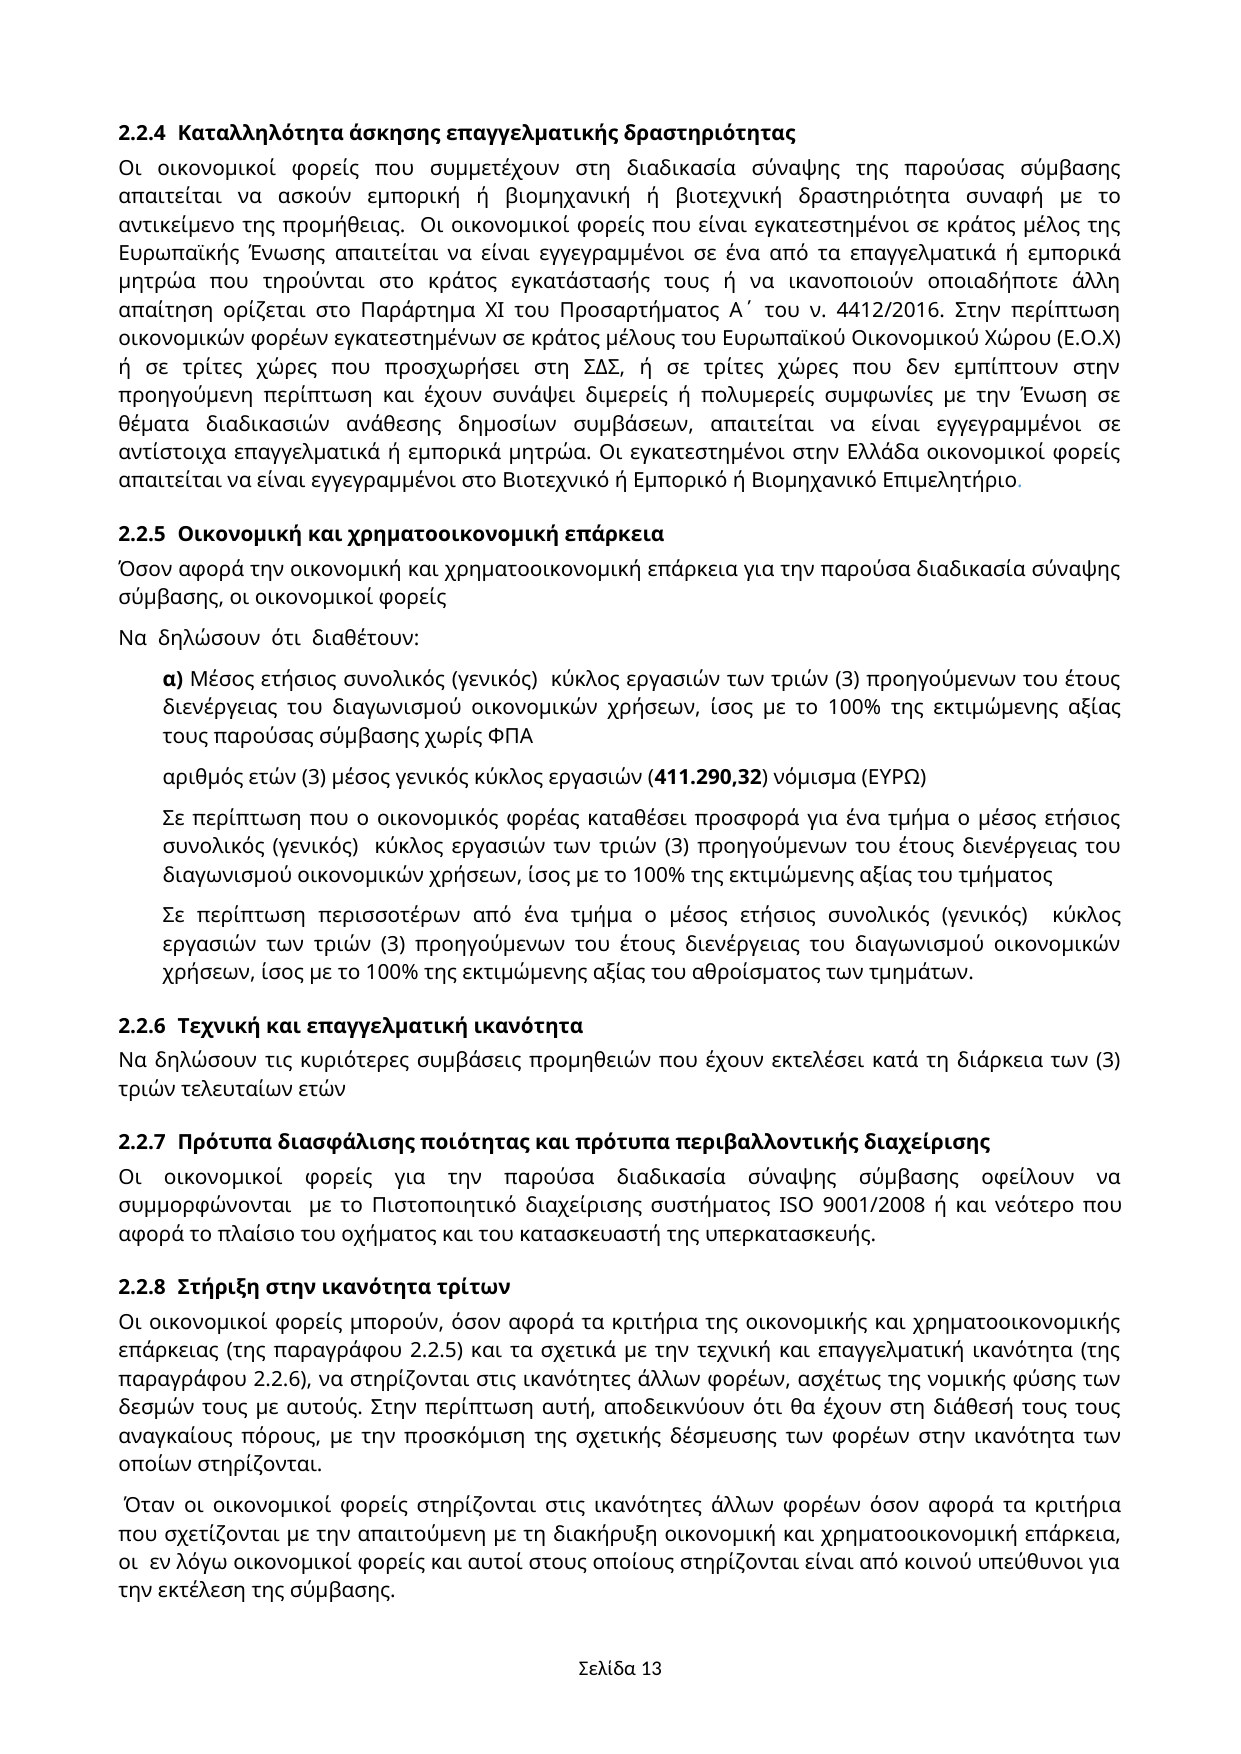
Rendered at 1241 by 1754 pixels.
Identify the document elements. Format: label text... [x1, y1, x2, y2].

text Σε περίπτωση περισσοτέρων από ένα τμήμα ο μέσος ετήσιος συνολικός (γενικός) κύκλος εργασιών των τριών (3) προηγούμενων του έτους διενέργειας του διαγωνισμού οικονομικών χρήσεων, ίσος με το 100% της εκτιμώμενης αξίας του αθροίσματος των τμημάτων. [162, 901, 1122, 986]
text αριθμός ετών (3) μέσος γενικός κύκλος εργασιών (411.290,32) νόμισμα (ΕΥΡΩ) [162, 762, 1122, 790]
text Σε περίπτωση που ο οικονομικός φορέας καταθέσει προσφορά για ένα τμήμα ο μέσος ετήσιος συνολικός (γενικός) κύκλος εργασιών των τριών (3) προηγούμενων του έτους διενέργειας του διαγωνισμού οικονομικών χρήσεων, ίσος με το 100% της εκτιμώμενης αξίας του τμήματος [162, 803, 1122, 888]
subtitle 2.2.7 Πρότυπα διασφάλισης ποιότητας και πρότυπα περιβαλλοντικής διαχείρισης [118, 1127, 1122, 1156]
subtitle 2.2.4 Καταλληλότητα άσκησης επαγγελματικής δραστηριότητας [118, 118, 1122, 147]
subtitle 2.2.6 Τεχνική και επαγγελματική ικανότητα [118, 1011, 1122, 1039]
subtitle 2.2.5 Οικονομική και χρηματοοικονομική επάρκεια [118, 519, 1122, 547]
text α) Μέσος ετήσιος συνολικός (γενικός) κύκλος εργασιών των τριών (3) προηγούμενων του έτους διενέργειας του διαγωνισμού οικονομικών χρήσεων, ίσος με το 100% της εκτιμώμενης αξίας τους παρούσας σύμβασης χωρίς ΦΠΑ [162, 664, 1122, 749]
text Να δηλώσουν ότι διαθέτουν: [118, 623, 1122, 652]
text Όταν οι οικονομικοί φορείς στηρίζονται στις ικανότητες άλλων φορέων όσον αφορά τα κριτήρια που σχετίζονται με την απαιτούμενη με τη διακήρυξη οικονομική και χρηματοοικονομική επάρκεια, οι εν λόγω οικονομικοί φορείς και αυτοί στους οποίους στηρίζονται είναι από κοινού υπεύθυνοι για την εκτέλεση της σύμβασης. [118, 1490, 1122, 1604]
text Να δηλώσουν τις κυριότερες συμβάσεις προμηθειών που έχουν εκτελέσει κατά τη διάρκεια των (3) τριών τελευταίων ετών [118, 1046, 1122, 1102]
subtitle 2.2.8 Στήριξη στην ικανότητα τρίτων [118, 1272, 1122, 1301]
text Οι οικονομικοί φορείς για την παρούσα διαδικασία σύναψης σύμβασης οφείλουν να συμμορφώνονται με το Πιστοποιητικό διαχείρισης συστήματος ISO 9001/2008 ή και νεότερο που αφορά το πλαίσιο του οχήματος και του κατασκευαστή της υπερκατασκευής. [118, 1162, 1122, 1247]
text Οι οικονομικοί φορείς μπορούν, όσον αφορά τα κριτήρια της οικονομικής και χρηματοοικονομικής επάρκειας (της παραγράφου 2.2.5) και τα σχετικά με την τεχνική και επαγγελματική ικανότητα (της παραγράφου 2.2.6), να στηρίζονται στις ικανότητες άλλων φορέων, ασχέτως της νομικής φύσης των δεσμών τους με αυτούς. Στην περίπτωση αυτή, αποδεικνύουν ότι θα έχουν στη διάθεσή τους τους αναγκαίους πόρους, με την προσκόμιση της σχετικής δέσμευσης των φορέων στην ικανότητα των οποίων στηρίζονται. [118, 1307, 1122, 1478]
text Οι οικονομικοί φορείς που συμμετέχουν στη διαδικασία σύναψης της παρούσας σύμβασης απαιτείται να ασκούν εμπορική ή βιομηχανική ή βιοτεχνική δραστηριότητα συναφή με το αντικείμενο της προμήθειας. Οι οικονομικοί φορείς που είναι εγκατεστημένοι σε κράτος μέλος της Ευρωπαϊκής Ένωσης απαιτείται να είναι εγγεγραμμένοι σε ένα από τα επαγγελματικά ή εμπορικά μητρώα που τηρούνται στο κράτος εγκατάστασής τους ή να ικανοποιούν οποιαδήποτε άλλη απαίτηση ορίζεται στο Παράρτημα XI του Προσαρτήματος Α΄ του ν. 4412/2016. Στην περίπτωση οικονομικών φορέων εγκατεστημένων σε κράτος μέλους του Ευρωπαϊκού Οικονομικού Χώρου (Ε.Ο.Χ) ή σε τρίτες χώρες που προσχωρήσει στη ΣΔΣ, ή σε τρίτες χώρες που δεν εμπίπτουν στην προηγούμενη περίπτωση και έχουν συνάψει διμερείς ή πολυμερείς συμφωνίες με την Ένωση σε θέματα διαδικασιών ανάθεσης δημοσίων συμβάσεων, απαιτείται να είναι εγγεγραμμένοι σε αντίστοιχα επαγγελματικά ή εμπορικά μητρώα. Οι εγκατεστημένοι στην Ελλάδα οικονομικοί φορείς απαιτείται να είναι εγγεγραμμένοι στο Βιοτεχνικό ή Εμπορικό ή Βιομηχανικό Επιμελητήριο. [118, 153, 1122, 494]
text Όσον αφορά την οικονομική και χρηματοοικονομική επάρκεια για την παρούσα διαδικασία σύναψης σύμβασης, οι οικονομικοί φορείς [118, 554, 1122, 611]
